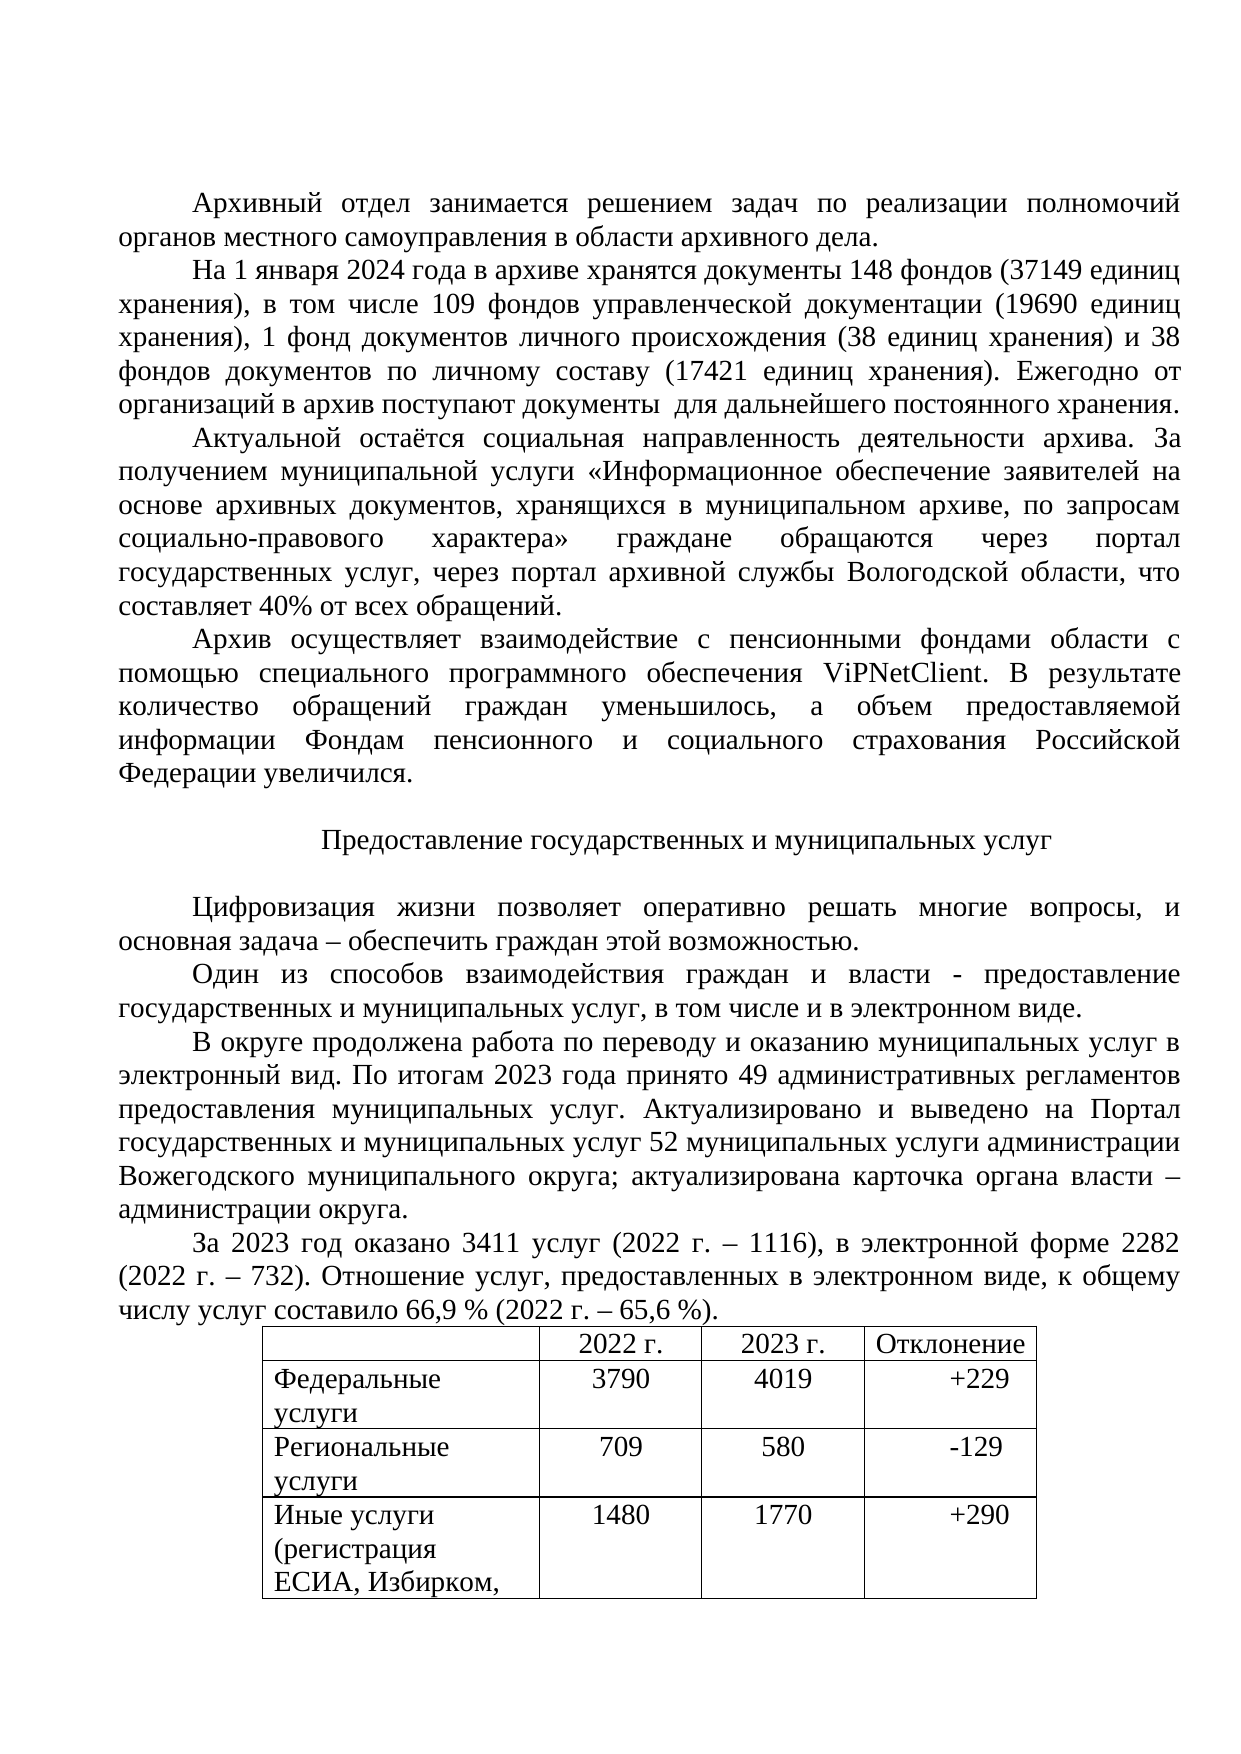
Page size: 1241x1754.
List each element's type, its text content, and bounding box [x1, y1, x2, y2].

table_cell 1770 [702, 1498, 864, 1598]
table_cell +229 [865, 1361, 1036, 1428]
text Архив осуществляет взаимодействие с пенсионными фондами области с помощью специального программного обеспечения ViPNetClient. В результате количество обращений граждан уменьшилось, а объем предоставляемой информации Фондам пенсионного и социального страхования Российской Федерации увеличился. [118, 621, 1181, 789]
table_cell 4019 [702, 1361, 864, 1428]
table_cell -129 [865, 1429, 1036, 1496]
table_cell Региональные услуги [263, 1429, 539, 1496]
table_cell +290 [865, 1498, 1036, 1598]
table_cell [263, 1498, 539, 1598]
table_cell 1480 [540, 1498, 701, 1598]
text Один из способов взаимодействия граждан и власти - предоставление государственных и муниципальных услуг, в том числе и в электронном виде. [118, 957, 1181, 1024]
table_header Отклонение [865, 1327, 1036, 1360]
text Актуальной остаётся социальная направленность деятельности архива. За получением муниципальной услуги «Информационное обеспечение заявителей на основе архивных документов, хранящихся в муниципальном архиве, по запросам социально-правового характера» граждане обращаются через портал государственных услуг, через портал архивной службы Вологодской области, что составляет 40% от всех обращений. [118, 420, 1181, 621]
table_cell 580 [702, 1429, 864, 1496]
table_header 2023 г. [702, 1327, 864, 1360]
table_cell 709 [540, 1429, 701, 1496]
text За 2023 год оказано 3411 услуг (2022 г. – 1116), в электронной форме 2282 (2022 г. – 732). Отношение услуг, предоставленных в электронном виде, к общему числу услуг составило 66,9 % (2022 г. – 65,6 %). [118, 1225, 1181, 1326]
table_header [263, 1327, 539, 1360]
table_header 2022 г. [540, 1327, 701, 1360]
text Цифровизация жизни позволяет оперативно решать многие вопросы, и основная задача – обеспечить граждан этой возможностью. [118, 889, 1181, 957]
table_cell 3790 [540, 1361, 701, 1428]
table_cell Федеральные услуги [263, 1361, 539, 1428]
text Предоставление государственных и муниципальных услуг [118, 822, 1181, 856]
text Архивный отдел занимается решением задач по реализации полномочий органов местного самоуправления в области архивного дела. [118, 185, 1181, 252]
text На 1 января 2024 года в архиве хранятся документы 148 фондов (37149 единиц хранения), в том числе 109 фондов управленческой документации (19690 единиц хранения), 1 фонд документов личного происхождения (38 единиц хранения) и 38 фондов документов по личному составу (17421 единиц хранения). Ежегодно от организаций в архив поступают документы для дальнейшего постоянного хранения. [118, 252, 1181, 420]
text В округе продолжена работа по переводу и оказанию муниципальных услуг в электронный вид. По итогам 2023 года принято 49 административных регламентов предоставления муниципальных услуг. Актуализировано и выведено на Портал государственных и муниципальных услуг 52 муниципальных услуги администрации Вожегодского муниципального округа; актуализирована карточка органа власти – администрации округа. [118, 1024, 1181, 1225]
